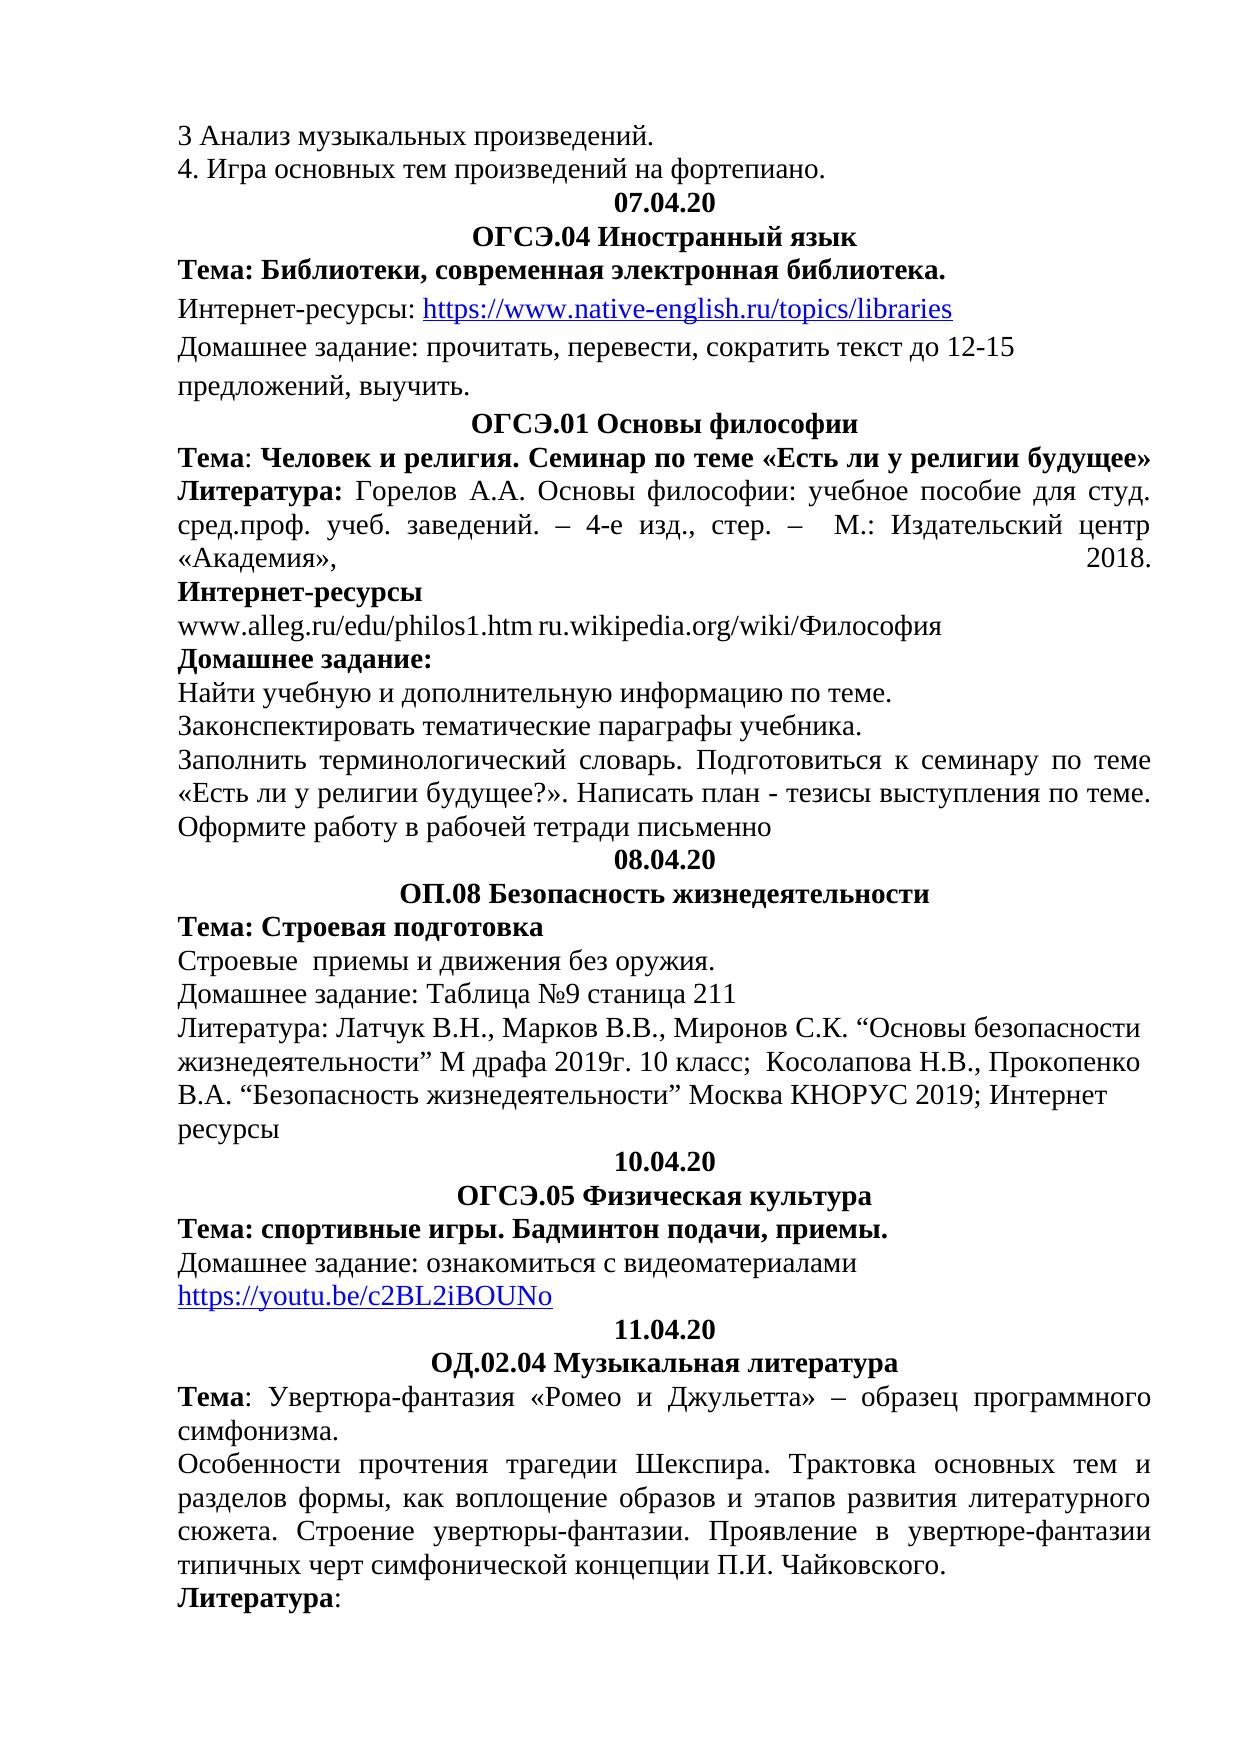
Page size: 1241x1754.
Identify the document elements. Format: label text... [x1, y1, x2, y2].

text ОП.08 Безопасность жизнедеятельности [177, 876, 1152, 909]
text https://youtu.be/c2BL2iBOUNo [177, 1278, 1152, 1312]
text Домашнее задание: прочитать, перевести, сократить текст до 12-15 предложений, выучить. [177, 329, 1152, 401]
text Тема: Строевая подготовка [177, 909, 1152, 943]
text Тема: Библиотеки, современная электронная библиотека. [177, 252, 1152, 286]
text www.alleg.ru/edu/philos1.htm ru.wikipedia.org/wiki/Философия [177, 608, 1152, 641]
text Заполнить терминологический словарь. Подготовиться к семинару по теме «Есть ли у религии будущее?». Написать план - тезисы выступления по теме. Оформите работу в рабочей тетради письменно [177, 742, 1152, 842]
text 10.04.20 [177, 1144, 1152, 1178]
text Законспектировать тематические параграфы учебника. [177, 708, 1152, 742]
text Особенности прочтения трагедии Шекспира. Трактовка основных тем и разделов формы, как воплощение образов и этапов развития литературного сюжета. Строение увертюры-фантазии. Проявление в увертюре-фантазии типичных черт симфонической концепции П.И. Чайковского. [177, 1446, 1152, 1580]
list Строевые приемы и движения без оружия. [177, 943, 1152, 977]
text 3 Анализ музыкальных произведений. [177, 118, 1152, 152]
text Литература: Латчук В.Н., Марков В.В., Миронов С.К. “Основы безопасности жизнедеятельности” М драфа 2019г. 10 класс; Косолапова Н.В., Прокопенко В.А. “Безопасность жизнедеятельности” Москва КНОРУС 2019; Интернет ресурсы [177, 1010, 1152, 1144]
text Домашнее задание: [177, 641, 1152, 675]
text 07.04.20 [177, 185, 1152, 219]
text Домашнее задание: Таблица №9 станица 211 [177, 977, 1152, 1010]
text ОГСЭ.04 Иностранный язык [177, 219, 1152, 252]
text ОГСЭ.01 Основы философии [177, 406, 1152, 440]
text 11.04.20 [177, 1312, 1152, 1346]
text ОД.02.04 Музыкальная литература [177, 1346, 1152, 1379]
text 08.04.20 [177, 842, 1152, 876]
text Тема: Человек и религия. Cеминар по теме «Есть ли у религии будущее» Литература: Горелов А.А. Основы философии: учебное пособие для студ. сред.проф. учеб. заведений. – 4-е изд., стер. – М.: Издательский центр «Академия», 2018. Интернет-ресурсы [177, 440, 1152, 608]
text Найти учебную и дополнительную информацию по теме. [177, 675, 1152, 708]
text Тема: Увертюра-фантазия «Ромео и Джульетта» – образец программного симфонизма. [177, 1379, 1152, 1446]
text 4. Игра основных тем произведений на фортепиано. [177, 152, 1152, 185]
text ОГСЭ.05 Физическая культура [177, 1178, 1152, 1211]
text Интернет-ресурсы: https://www.native-english.ru/topics/libraries [177, 291, 1152, 324]
text Домашнее задание: ознакомиться с видеоматериалами [177, 1245, 1152, 1278]
text Тема: спортивные игры. Бадминтон подачи, приемы. [177, 1211, 1152, 1245]
text Литература: [177, 1580, 1152, 1614]
